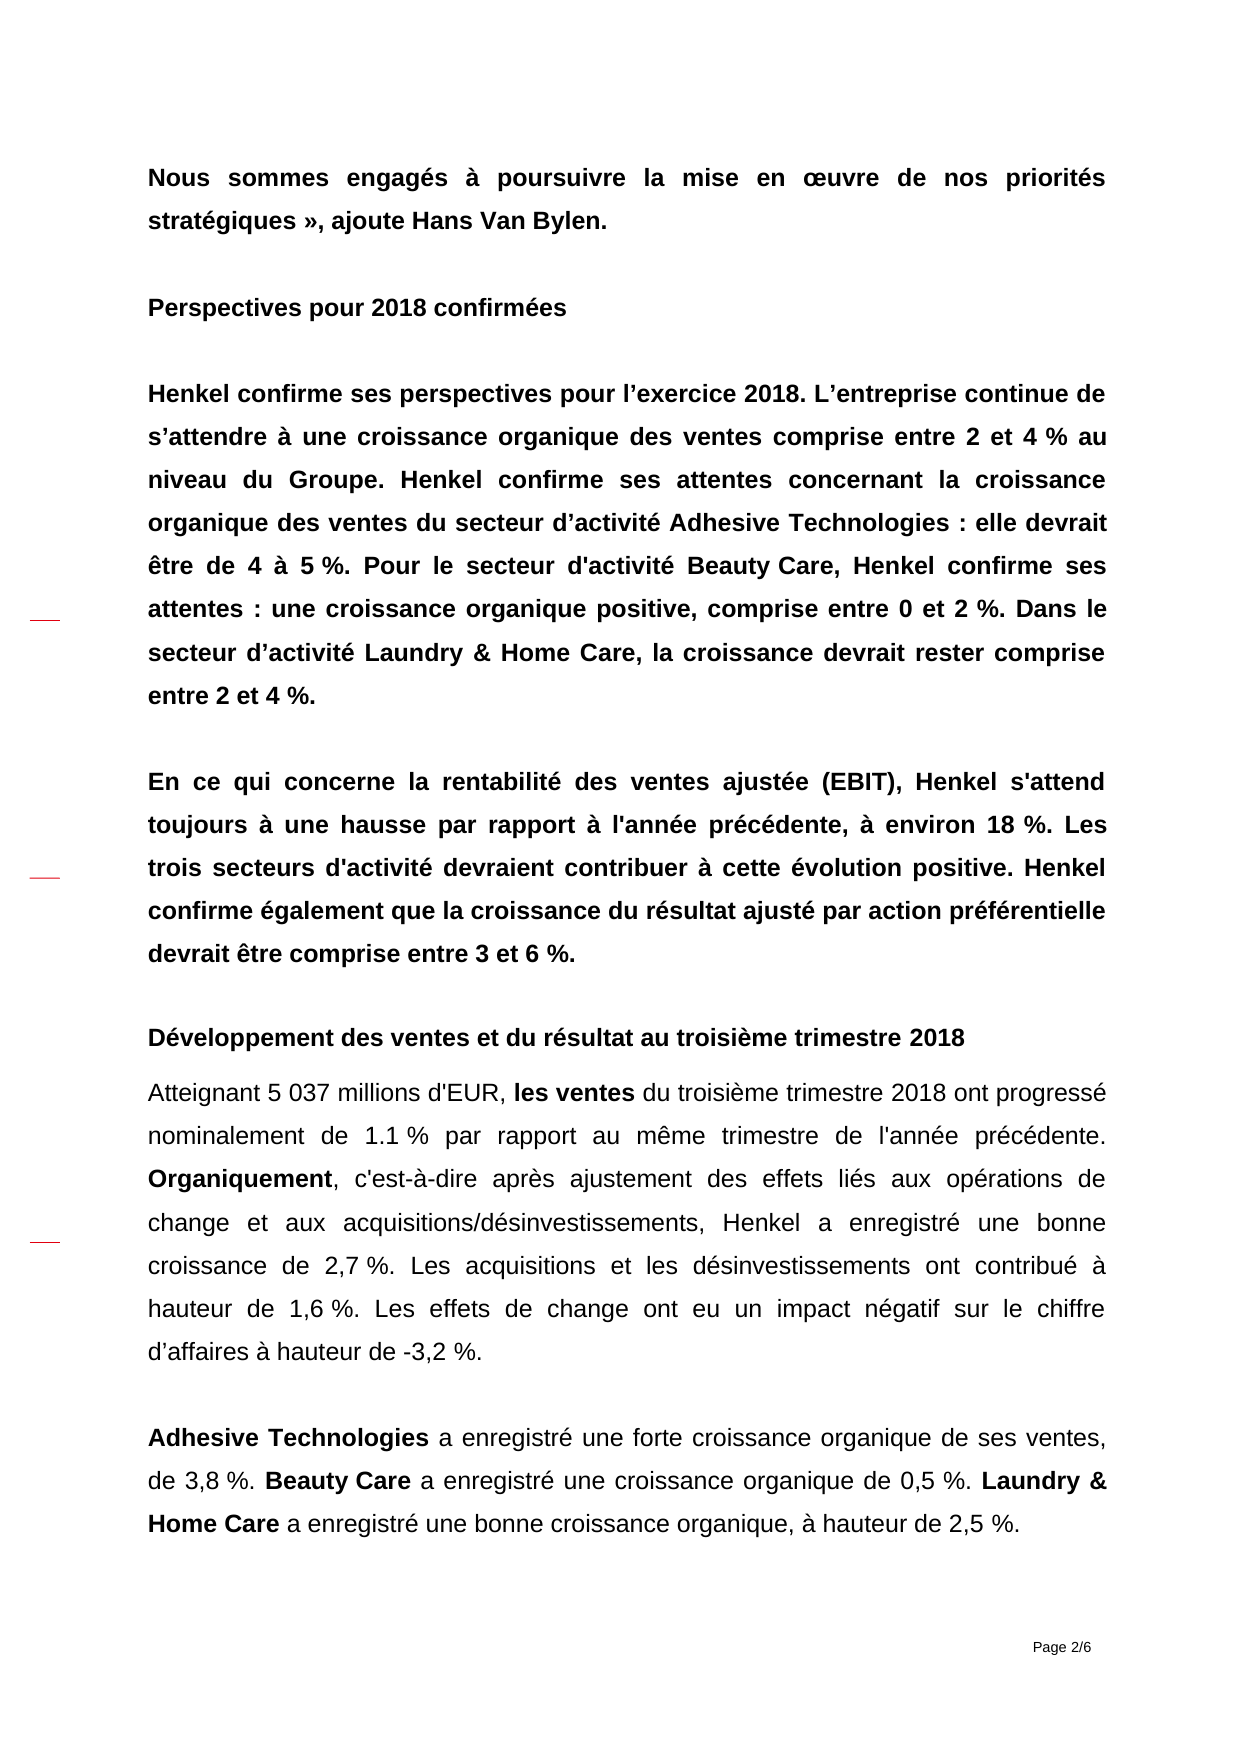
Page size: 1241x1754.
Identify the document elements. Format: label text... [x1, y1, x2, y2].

text Adhesive Technologies a enregistré une forte croissance organique de ses ventes, de 3,8 %. Beauty Care a enregistré une croissance organique de 0,5 %. Laundry & Home Care a enregistré une bonne croissance organique, à hauteur de 2,5 %. [148, 1423, 1107, 1538]
text Henkel confirme ses perspectives pour l’exercice 2018. L’entreprise continue de s’attendre à une croissance organique des ventes comprise entre 2 et 4 % au niveau du Groupe. Henkel confirme ses attentes concernant la croissance organique des ventes du secteur d’activité Adhesive Technologies : elle devrait être de 4 à 5 %. Pour le secteur d'activité Beauty Care, Henkel confirme ses attentes : une croissance organique positive, comprise entre 0 et 2 %. Dans le secteur d’activité Laundry & Home Care, la croissance devrait rester comprise entre 2 et 4 %. [148, 379, 1107, 709]
text Nous sommes engagés à poursuivre la mise en œuvre de nos priorités stratégiques », ajoute Hans Van Bylen. [148, 163, 1107, 235]
text Perspectives pour 2018 confirmées [148, 293, 1107, 321]
text Développement des ventes et du résultat au troisième trimestre 2018 [148, 1023, 1107, 1051]
text Atteignant 5 037 millions d'EUR, les ventes du troisième trimestre 2018 ont progressé nominalement de 1.1 % par rapport au même trimestre de l'année précédente. Organiquement, c'est-à-dire après ajustement des effets liés aux opérations de change et aux acquisitions/désinvestissements, Henkel a enregistré une bonne croissance de 2,7 %. Les acquisitions et les désinvestissements ont contribué à hauteur de 1,6 %. Les effets de change ont eu un impact négatif sur le chiffre d’affaires à hauteur de -3,2 %. [148, 1078, 1107, 1366]
text En ce qui concerne la rentabilité des ventes ajustée (EBIT), Henkel s'attend toujours à une hausse par rapport à l'année précédente, à environ 18 %. Les trois secteurs d'activité devraient contribuer à cette évolution positive. Henkel confirme également que la croissance du résultat ajusté par action préférentielle devrait être comprise entre 3 et 6 %. [148, 767, 1107, 968]
